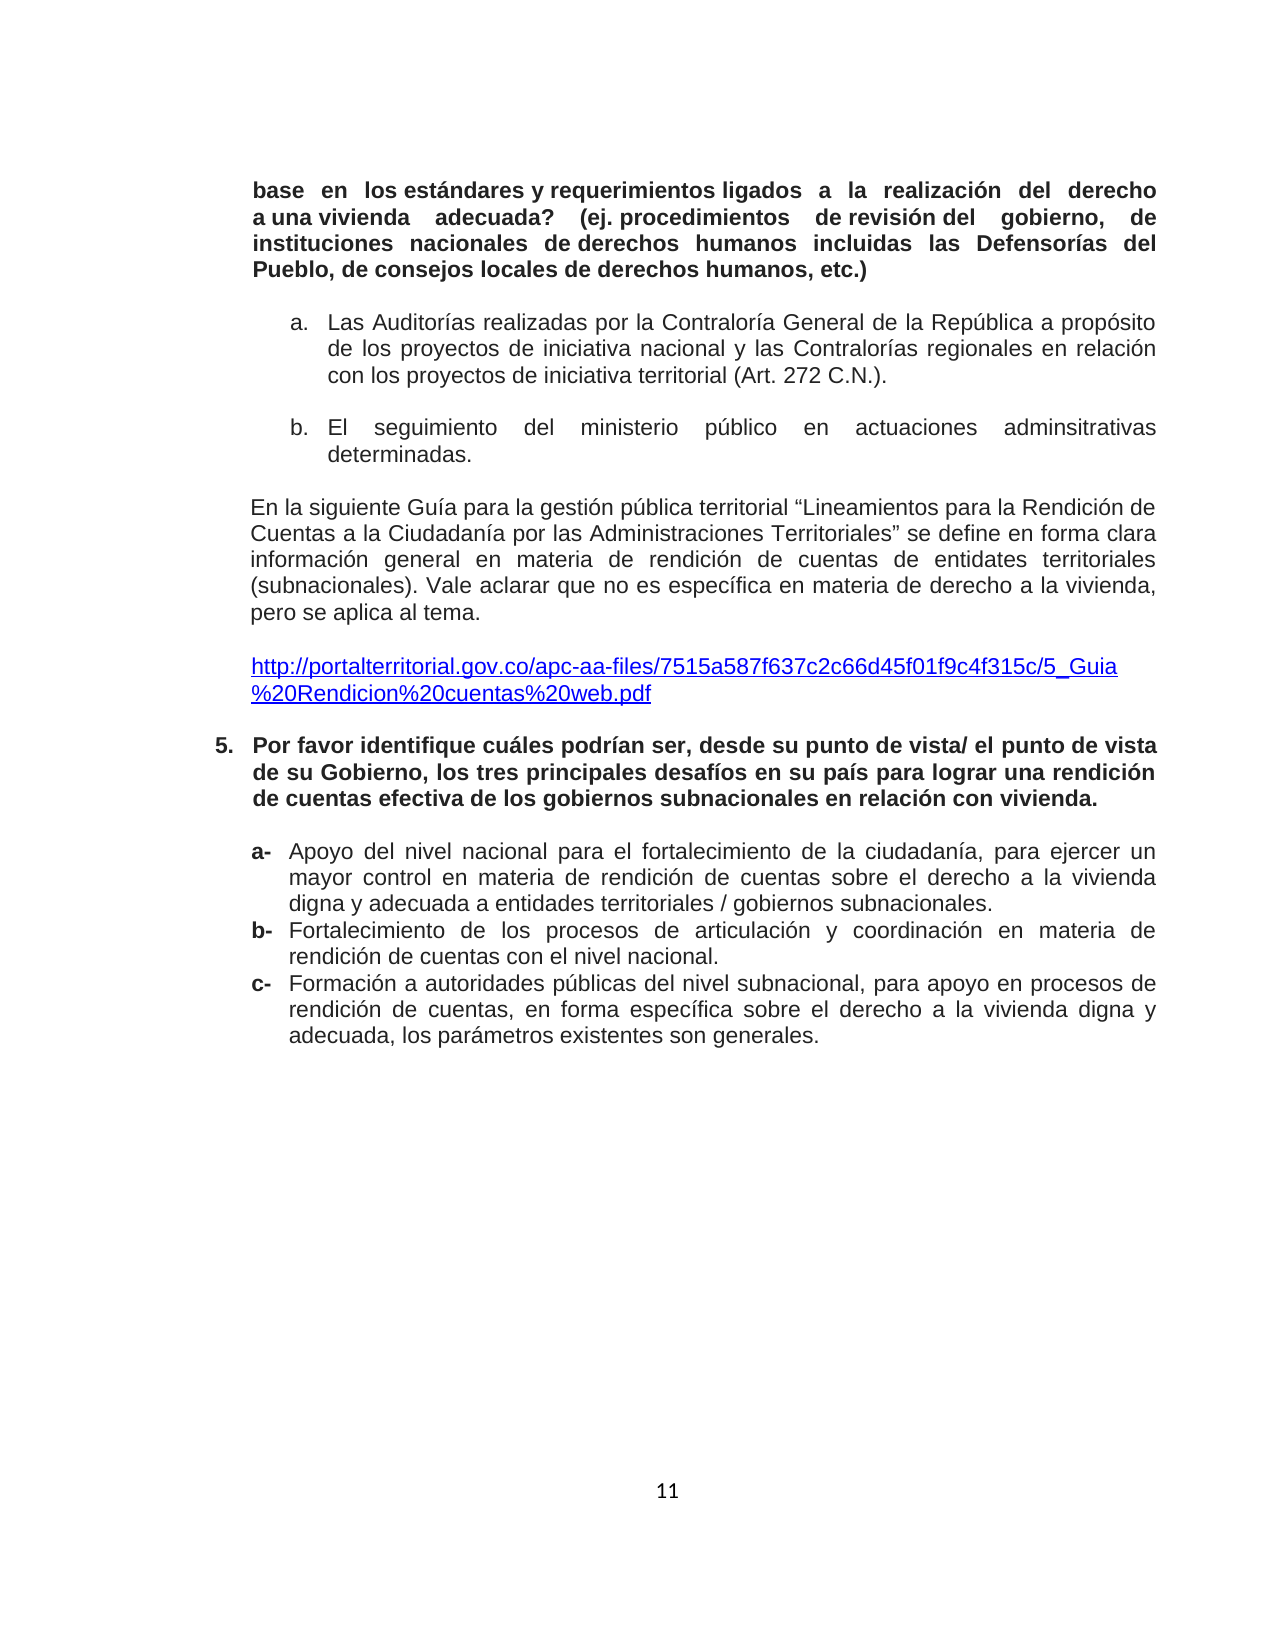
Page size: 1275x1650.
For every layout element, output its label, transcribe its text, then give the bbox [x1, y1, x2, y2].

list El seguimiento del ministerio público en actuaciones adminsitrativas determinadas. [290, 414, 1157, 467]
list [215, 177, 1157, 283]
list Apoyo del nivel nacional para el fortalecimiento de la ciudadanía, para ejercer un mayor control en materia de rendición de cuentas sobre el derecho a la vivienda digna y adecuada a entidades territoriales / gobiernos subnacionales. [251, 838, 1157, 917]
list Por favor identifique cuáles podrían ser, desde su punto de vista/ el punto de vista de su Gobierno, los tres principales desafíos en su país para lograr una rendición de cuentas efectiva de los gobiernos subnacionales en relación con vivienda. [215, 732, 1157, 811]
list Fortalecimiento de los procesos de articulación y coordinación en materia de rendición de cuentas con el nivel nacional. [251, 917, 1157, 969]
text http://portalterritorial.gov.co/apc-aa-files/7515a587f637c2c66d45f01f9c4f315c/5_Guia%20Rendicion%20cuentas%20web.pdf [251, 653, 1157, 706]
text En la siguiente Guía para la gestión pública territorial “Lineamientos para la Rendición de Cuentas a la Ciudadanía por las Administraciones Territoriales” se define en forma clara información general en materia de rendición de cuentas de entidates territoriales (subnacionales). Vale aclarar que no es específica en materia de derecho a la vivienda, pero se aplica al tema. [250, 493, 1157, 625]
list Las Auditorías realizadas por la Contraloría General de la República a propósito de los proyectos de iniciativa nacional y las Contralorías regionales en relación con los proyectos de iniciativa territorial (Art. 272 C.N.). [290, 309, 1157, 388]
list Formación a autoridades públicas del nivel subnacional, para apoyo en procesos de rendición de cuentas, en forma específica sobre el derecho a la vivienda digna y adecuada, los parámetros existentes son generales. [251, 969, 1157, 1048]
